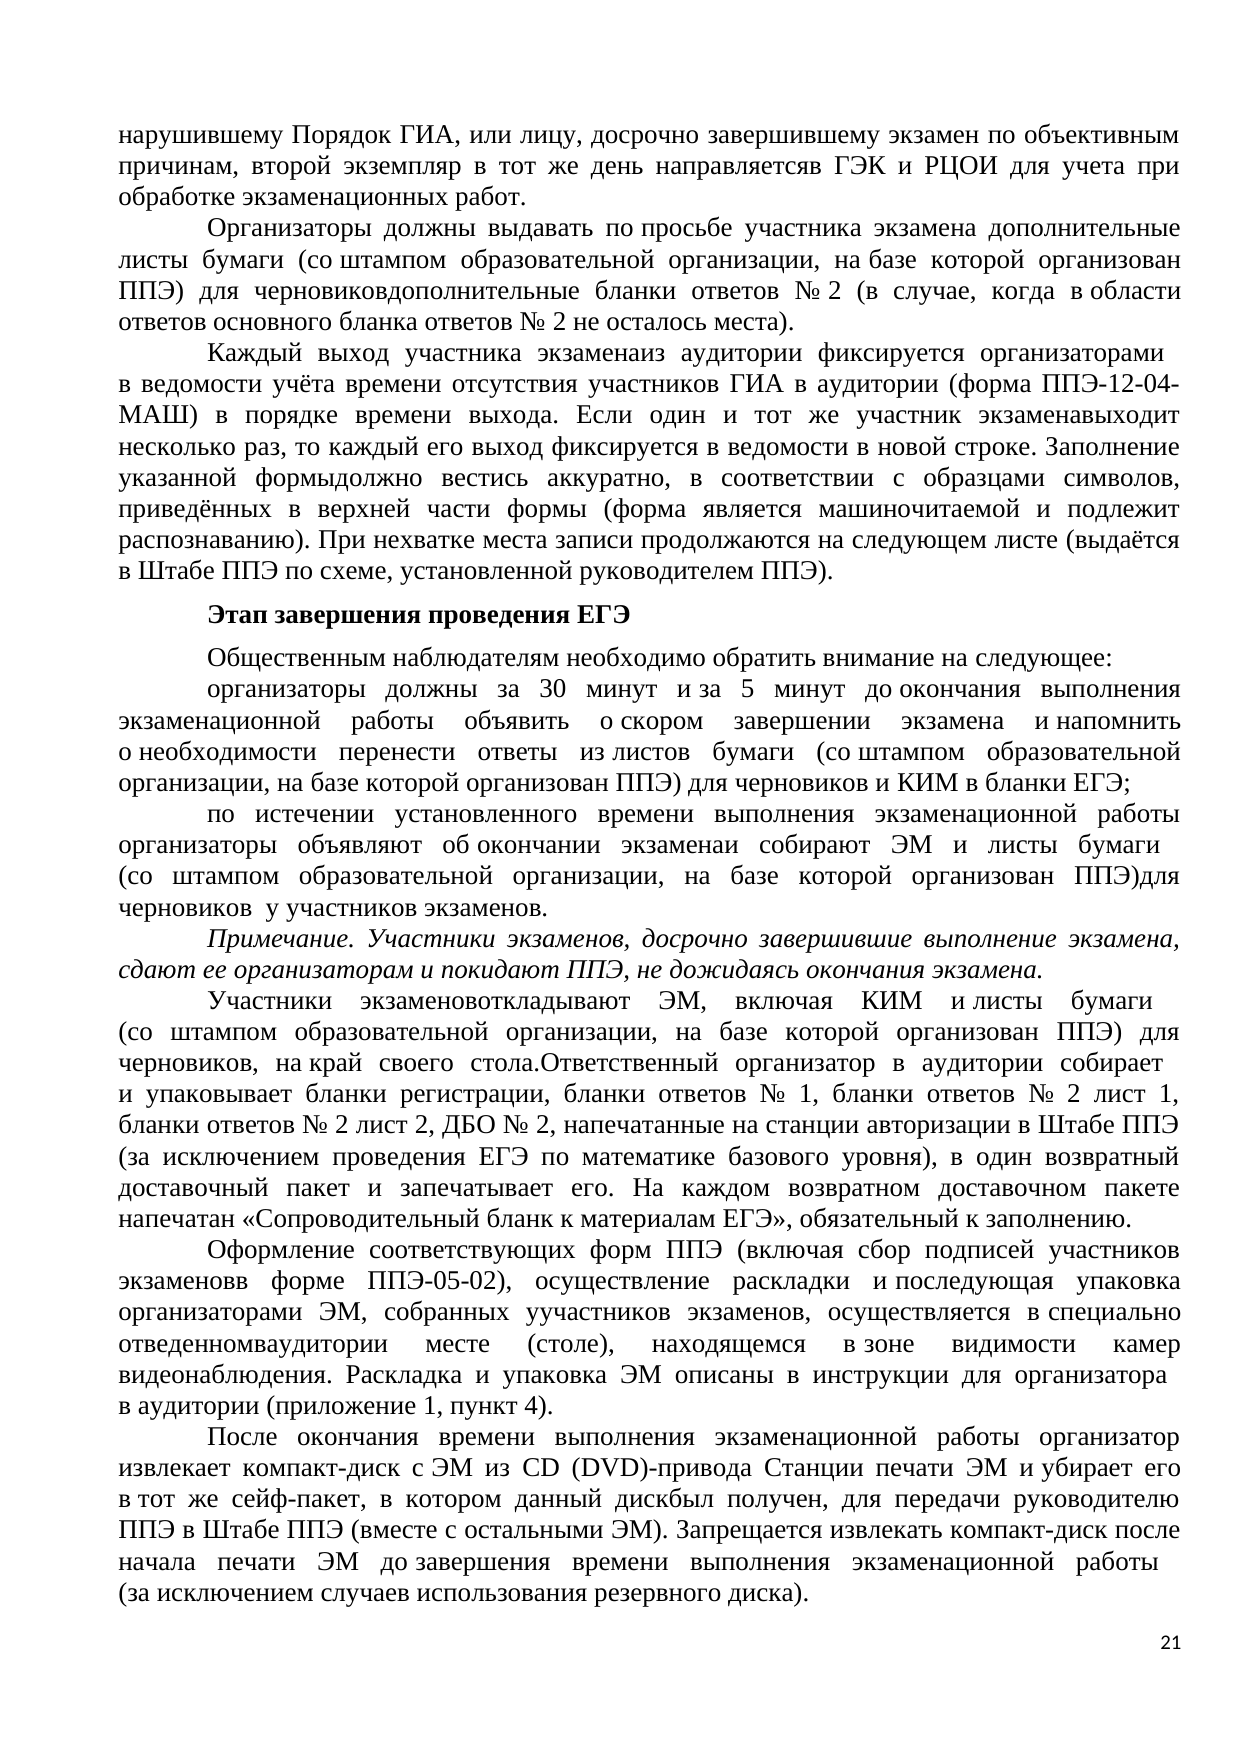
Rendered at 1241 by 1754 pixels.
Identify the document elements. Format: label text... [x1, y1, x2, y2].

text Примечание. Участники экзаменов, досрочно завершившие выполнение экзамена, сдают ее организаторам и покидают ППЭ, не дожидаясь окончания экзамена. [118, 922, 1181, 984]
text После окончания времени выполнения экзаменационной работы организатор извлекает компакт-диск с ЭМ из CD (DVD)-привода Станции печати ЭМ и убирает его в тот же сейф-пакет, в котором данный дискбыл получен, для передачи руководителю ППЭ в Штабе ППЭ (вместе с остальными ЭМ). Запрещается извлекать компакт-диск после начала печати ЭМ до завершения времени выполнения экзаменационной работы (за исключением случаев использования резервного диска). [118, 1420, 1181, 1607]
text Организаторы должны выдавать по просьбе участника экзамена дополнительные листы бумаги (со штампом образовательной организации, на базе которой организован ППЭ) для черновиковдополнительные бланки ответов № 2 (в случае, когда в области ответов основного бланка ответов № 2 не осталось места). [118, 212, 1181, 336]
text Каждый выход участника экзаменаиз аудитории фиксируется организаторами в ведомости учёта времени отсутствия участников ГИА в аудитории (форма ППЭ-12-04-МАШ) в порядке времени выхода. Если один и тот же участник экзаменавыходит несколько раз, то каждый его выход фиксируется в ведомости в новой строке. Заполнение указанной формыдолжно вестись аккуратно, в соответствии с образцами символов, приведённых в верхней части формы (форма является машиночитаемой и подлежит распознаванию). При нехватке места записи продолжаются на следующем листе (выдаётся в Штабе ППЭ по схеме, установленной руководителем ППЭ). [118, 336, 1181, 585]
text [118, 118, 1181, 212]
text Оформление соответствующих форм ППЭ (включая сбор подписей участников экзаменовв форме ППЭ-05-02), осуществление раскладки и последующая упаковка организаторами ЭМ, собранных уучастников экзаменов, осуществляется в специально отведенномваудитории месте (столе), находящемся в зоне видимости камер видеонаблюдения. Раскладка и упаковка ЭМ описаны в инструкции для организатора в аудитории (приложение 1, пункт 4). [118, 1233, 1181, 1420]
text по истечении установленного времени выполнения экзаменационной работы организаторы объявляют об окончании экзаменаи собирают ЭМ и листы бумаги (со штампом образовательной организации, на базе которой организован ППЭ)для черновиков у участников экзаменов. [118, 797, 1181, 922]
subtitle Этап завершения проведения ЕГЭ [118, 598, 1181, 629]
text Участники экзаменовоткладывают ЭМ, включая КИМ и листы бумаги (со штампом образовательной организации, на базе которой организован ППЭ) для черновиков, на край своего стола.Ответственный организатор в аудитории собирает и упаковывает бланки регистрации, бланки ответов № 1, бланки ответов № 2 лист 1, бланки ответов № 2 лист 2, ДБО № 2, напечатанные на станции авторизации в Штабе ППЭ (за исключением проведения ЕГЭ по математике базового уровня), в один возвратный доставочный пакет и запечатывает его. На каждом возвратном доставочном пакете напечатан «Сопроводительный бланк к материалам ЕГЭ», обязательный к заполнению. [118, 984, 1181, 1233]
text организаторы должны за 30 минут и за 5 минут до окончания выполнения экзаменационной работы объявить о скором завершении экзамена и напомнить о необходимости перенести ответы из листов бумаги (со штампом образовательной организации, на базе которой организован ППЭ) для черновиков и КИМ в бланки ЕГЭ; [118, 673, 1181, 797]
text Общественным наблюдателям необходимо обратить внимание на следующее: [118, 641, 1181, 673]
